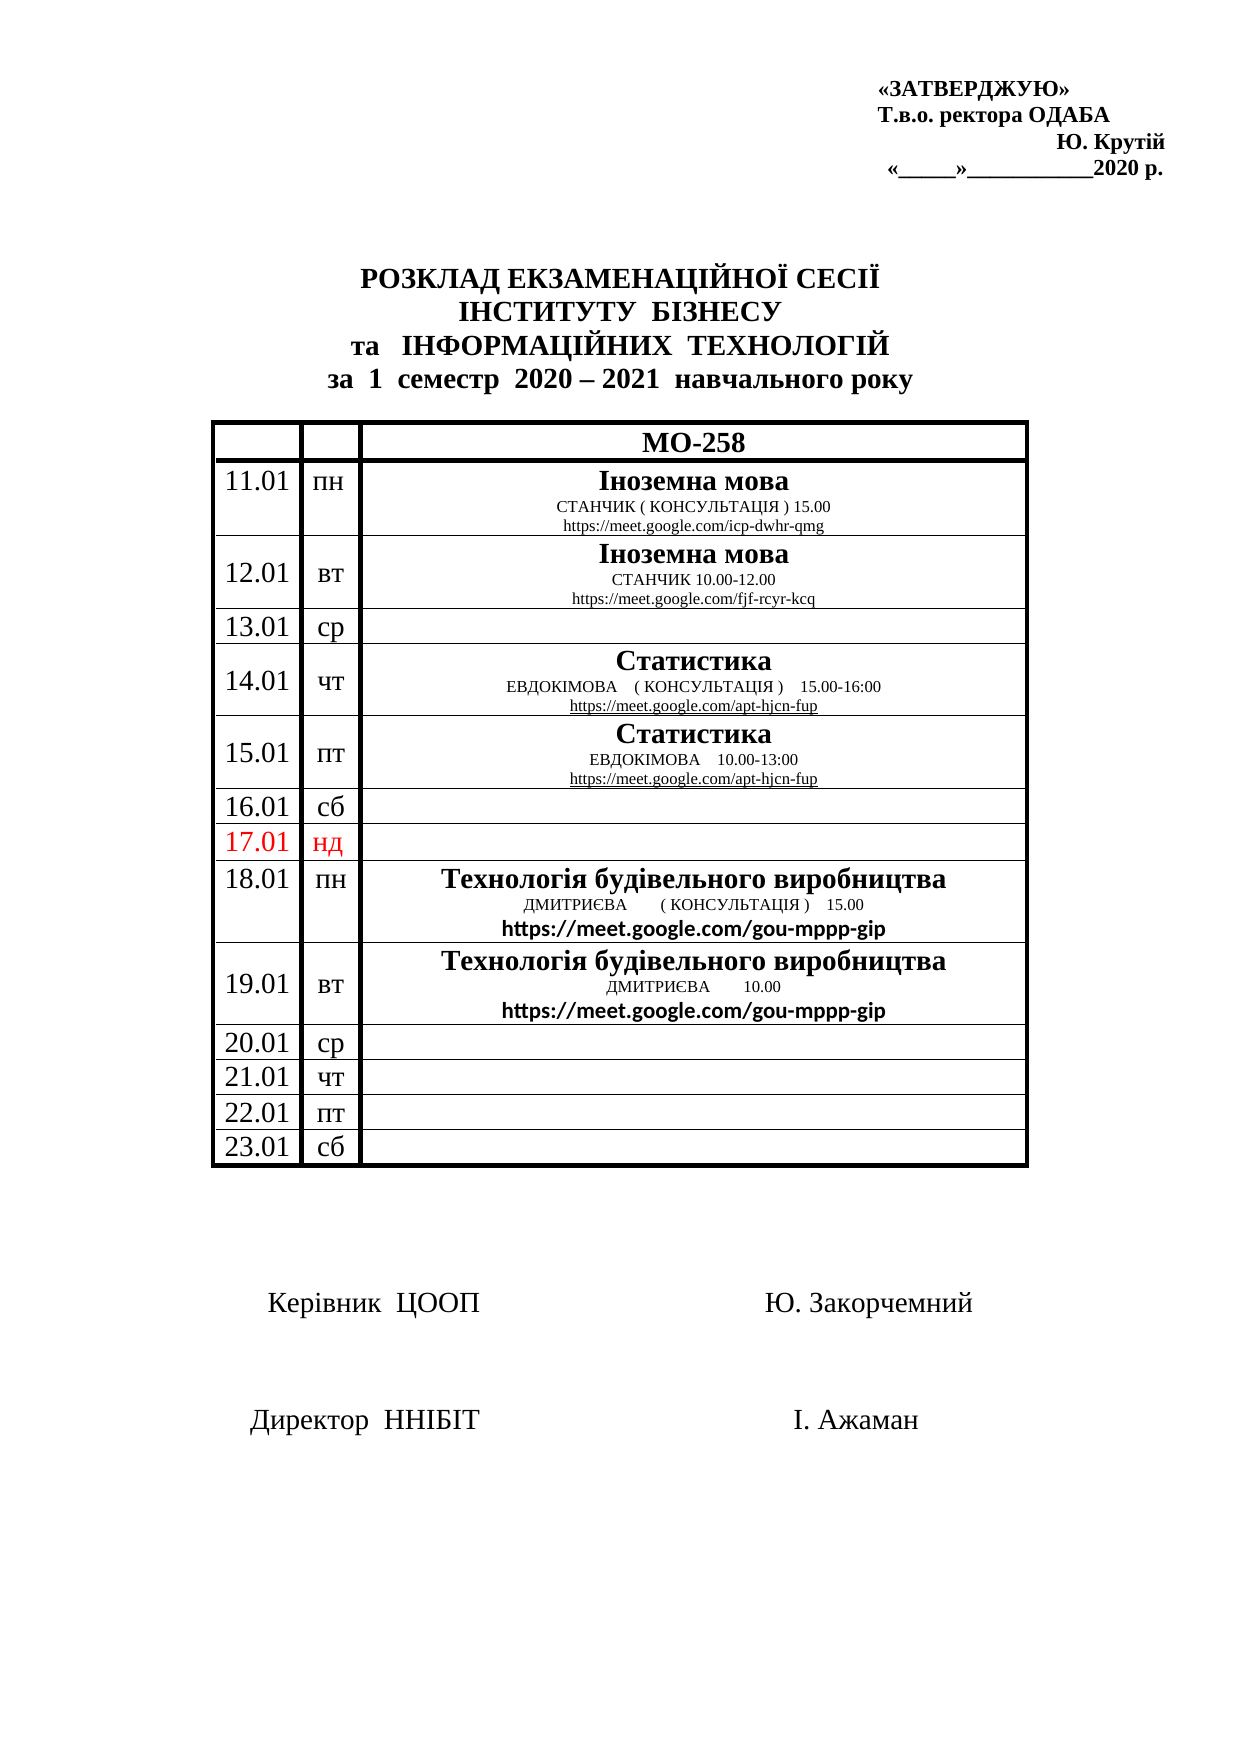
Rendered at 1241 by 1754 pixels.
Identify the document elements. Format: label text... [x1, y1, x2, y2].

table_cell вт [304, 536, 358, 608]
table_cell чт [304, 644, 358, 715]
table_cell 11.01 [215, 459, 299, 535]
table_cell 20.01 [215, 1025, 299, 1058]
table_cell 15.01 [215, 716, 299, 788]
text Директор ННІБІТ І. Ажаман [75, 1402, 1165, 1435]
table_cell Технологія будівельного виробництва ДМИТРИЄВА 10.00 https://meet.google.com/gou-mppp-gip [363, 943, 1025, 1024]
table_cell 16.01 [215, 789, 299, 823]
table_cell вт [304, 943, 358, 1024]
text Керівник ЦООП Ю. Закорчемний [75, 1285, 1165, 1318]
table_cell 17.01 [215, 824, 299, 860]
table_cell ср [304, 609, 358, 642]
table_cell [363, 1025, 1025, 1058]
text та ІНФОРМАЦІЙНИХ ТЕХНОЛОГІЙ [75, 328, 1165, 362]
text Т.в.о. ректора ОДАБА [75, 101, 1165, 128]
table_cell Статистика ЕВДОКІМОВА ( КОНСУЛЬТАЦІЯ ) 15.00-16:00 https://meet.google.com/apt-hjcn-fup [363, 644, 1025, 715]
table_cell Технологія будівельного виробництва ДМИТРИЄВА ( КОНСУЛЬТАЦІЯ ) 15.00 https://meet.google.com/gou-mppp-gip [363, 861, 1025, 942]
text «_____»___________2020 р. [75, 154, 1165, 180]
text ІНСТИТУТУ БІЗНЕСУ [75, 294, 1165, 328]
table_cell 23.01 [215, 1130, 299, 1163]
table_cell Іноземна мова СТАНЧИК ( КОНСУЛЬТАЦІЯ ) 15.00 https://meet.google.com/icp-dwhr-qmg [363, 463, 1025, 535]
table_cell пт [304, 716, 358, 788]
table_cell Іноземна мова СТАНЧИК 10.00-12.00 https://meet.google.com/fjf-rcyr-kcq [363, 536, 1025, 608]
table_header [215, 425, 299, 458]
table_cell 12.01 [215, 536, 299, 608]
table_header МО-258 [363, 425, 1025, 458]
table_cell 21.01 [215, 1060, 299, 1094]
table_cell 22.01 [215, 1095, 299, 1128]
text «ЗАТВЕРДЖУЮ» [75, 75, 1165, 101]
table_cell 13.01 [215, 609, 299, 642]
table_cell Статистика ЕВДОКІМОВА 10.00-13:00 https://meet.google.com/apt-hjcn-fup [363, 716, 1025, 788]
table_cell ср [304, 1025, 358, 1058]
text РОЗКЛАД ЕКЗАМЕНАЦІЙНОЇ СЕСІЇ [75, 261, 1165, 294]
table_cell пн [304, 861, 358, 942]
table_cell [363, 824, 1025, 860]
table_cell [363, 1060, 1025, 1094]
table_cell [363, 1130, 1025, 1163]
table_cell чт [304, 1060, 358, 1094]
table_header [304, 425, 358, 458]
table_cell пт [304, 1095, 358, 1128]
table_cell пн [304, 463, 358, 535]
table_cell нд [304, 824, 358, 860]
table_cell 19.01 [215, 943, 299, 1024]
text Ю. Крутій [75, 128, 1165, 154]
table_cell 18.01 [215, 861, 299, 942]
text за 1 семестр 2020 – 2021 навчального року [75, 362, 1165, 395]
table_cell 14.01 [215, 644, 299, 715]
table_cell [363, 1095, 1025, 1128]
table_cell сб [304, 789, 358, 823]
table_cell сб [304, 1130, 358, 1163]
table_cell [363, 789, 1025, 823]
table_cell [363, 609, 1025, 642]
